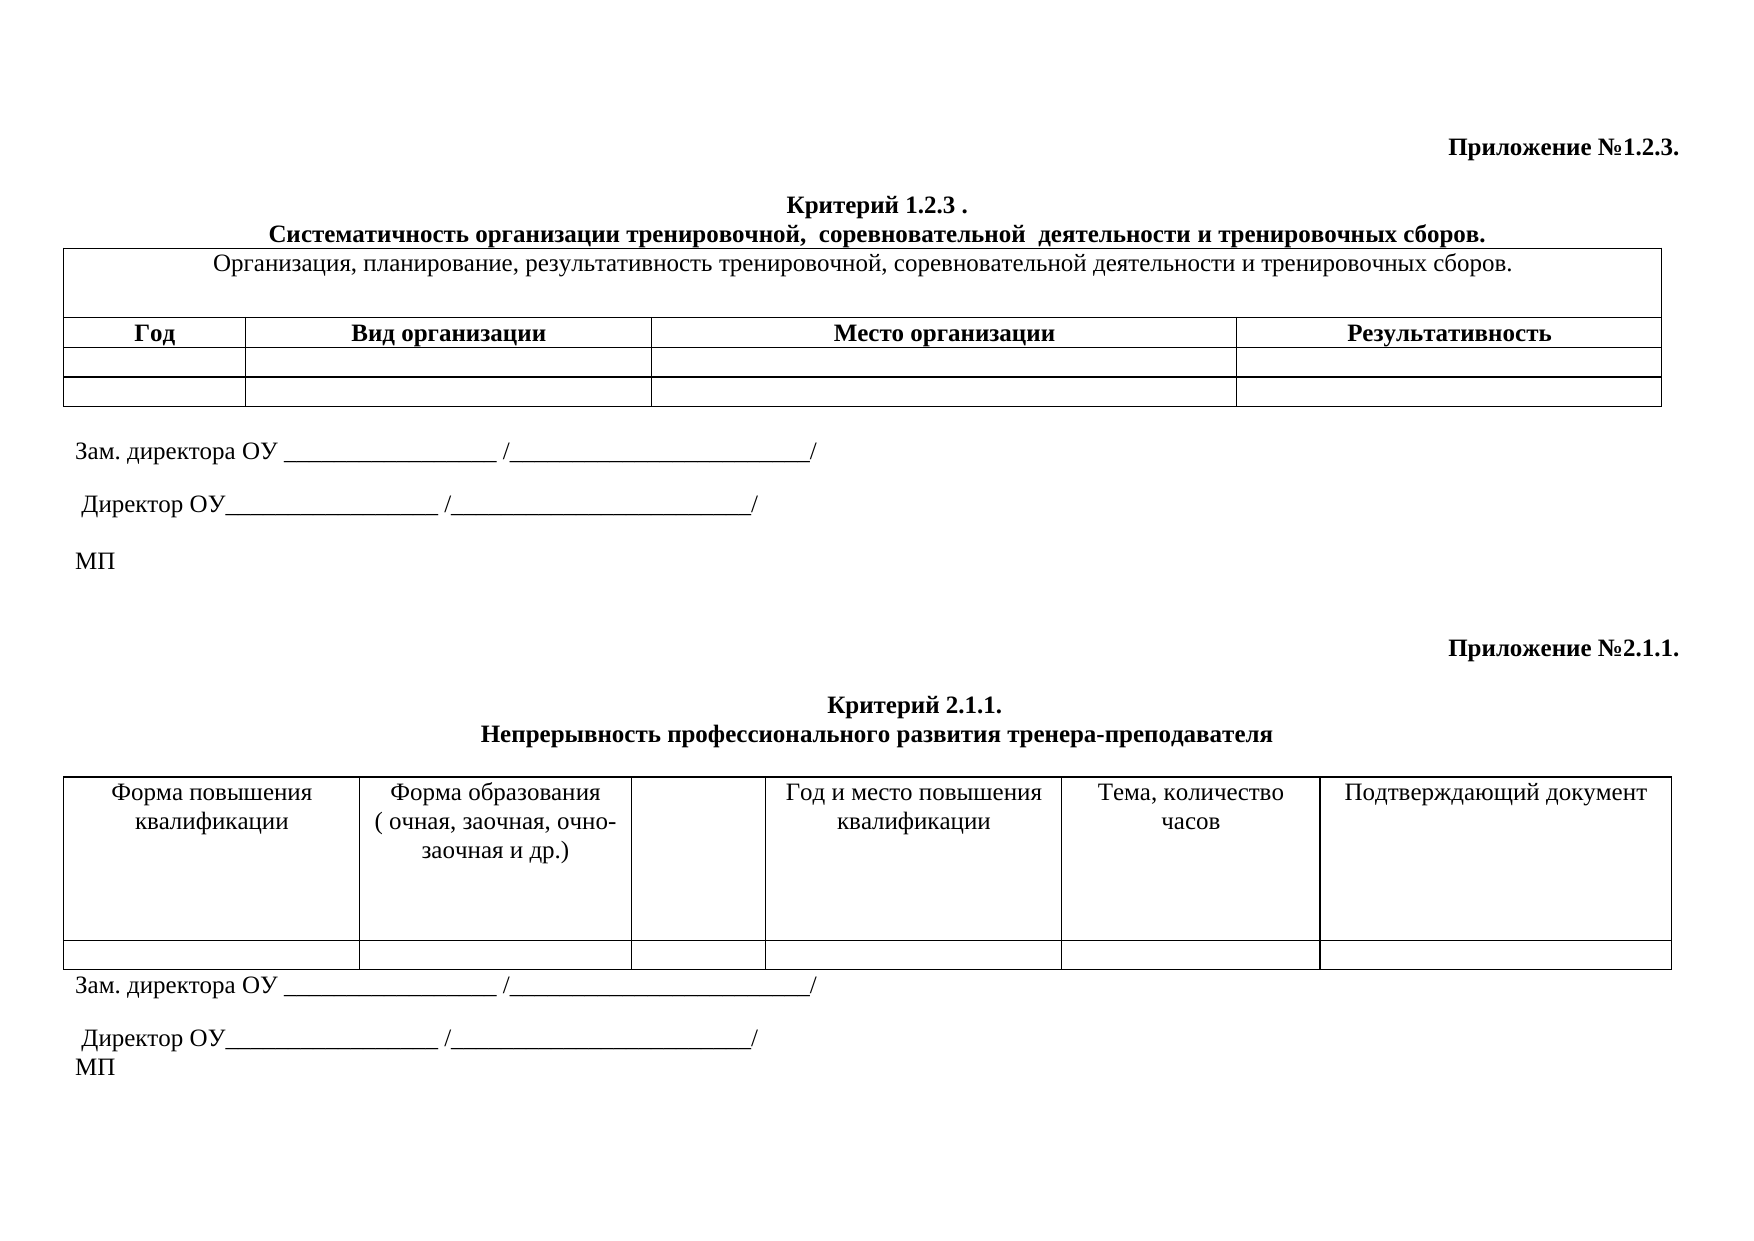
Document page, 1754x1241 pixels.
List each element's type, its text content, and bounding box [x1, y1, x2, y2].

text Критерий 2.1.1. [150, 690, 1679, 719]
table_header Форма образования ( очная, заочная, очно-заочная и др.) [360, 778, 631, 939]
table_cell Результативность [1237, 318, 1661, 347]
text Критерий 1.2.3 . [75, 190, 1679, 219]
table_cell [64, 378, 245, 406]
text Директор ОУ_________________ /________________________/ [75, 489, 1679, 518]
text МП [75, 1052, 1679, 1081]
table_header Организация, планирование, результативность тренировочной, соревновательной деятельности и тренировочных сборов. [64, 249, 1661, 317]
table_cell [64, 941, 359, 969]
text Зам. директора ОУ _________________ /________________________/ [75, 970, 1679, 999]
table_cell [64, 348, 245, 376]
text Зам. директора ОУ _________________ /________________________/ [75, 436, 1679, 465]
text Систематичность организации тренировочной, соревновательной деятельности и тренировочных сборов. [75, 219, 1679, 247]
table_cell Год [64, 318, 245, 347]
table_cell [632, 941, 765, 969]
table_cell [246, 378, 651, 406]
table_cell [1237, 348, 1661, 376]
table_cell Вид организации [246, 318, 651, 347]
text Директор ОУ_________________ /________________________/ [75, 1023, 1679, 1052]
table_header [632, 778, 765, 939]
table_cell [766, 941, 1061, 969]
text Приложение №1.2.3. [75, 132, 1679, 161]
table_cell [246, 348, 651, 376]
table_header Форма повышения квалификации [64, 778, 359, 939]
table_cell [652, 378, 1236, 406]
table_header Подтверждающий документ [1321, 778, 1671, 939]
table_cell [360, 941, 631, 969]
text Непрерывность профессионального развития тренера-преподавателя [75, 719, 1679, 748]
table_header Тема, количество часов [1062, 778, 1319, 939]
table_cell [1062, 941, 1319, 969]
table_header Год и место повышения квалификации [766, 778, 1061, 939]
table_cell Место организации [652, 318, 1236, 347]
table_cell [1321, 941, 1671, 969]
text Приложение №2.1.1. [75, 633, 1679, 661]
table_cell [652, 348, 1236, 376]
text МП [75, 546, 1679, 575]
table_cell [1237, 378, 1661, 406]
